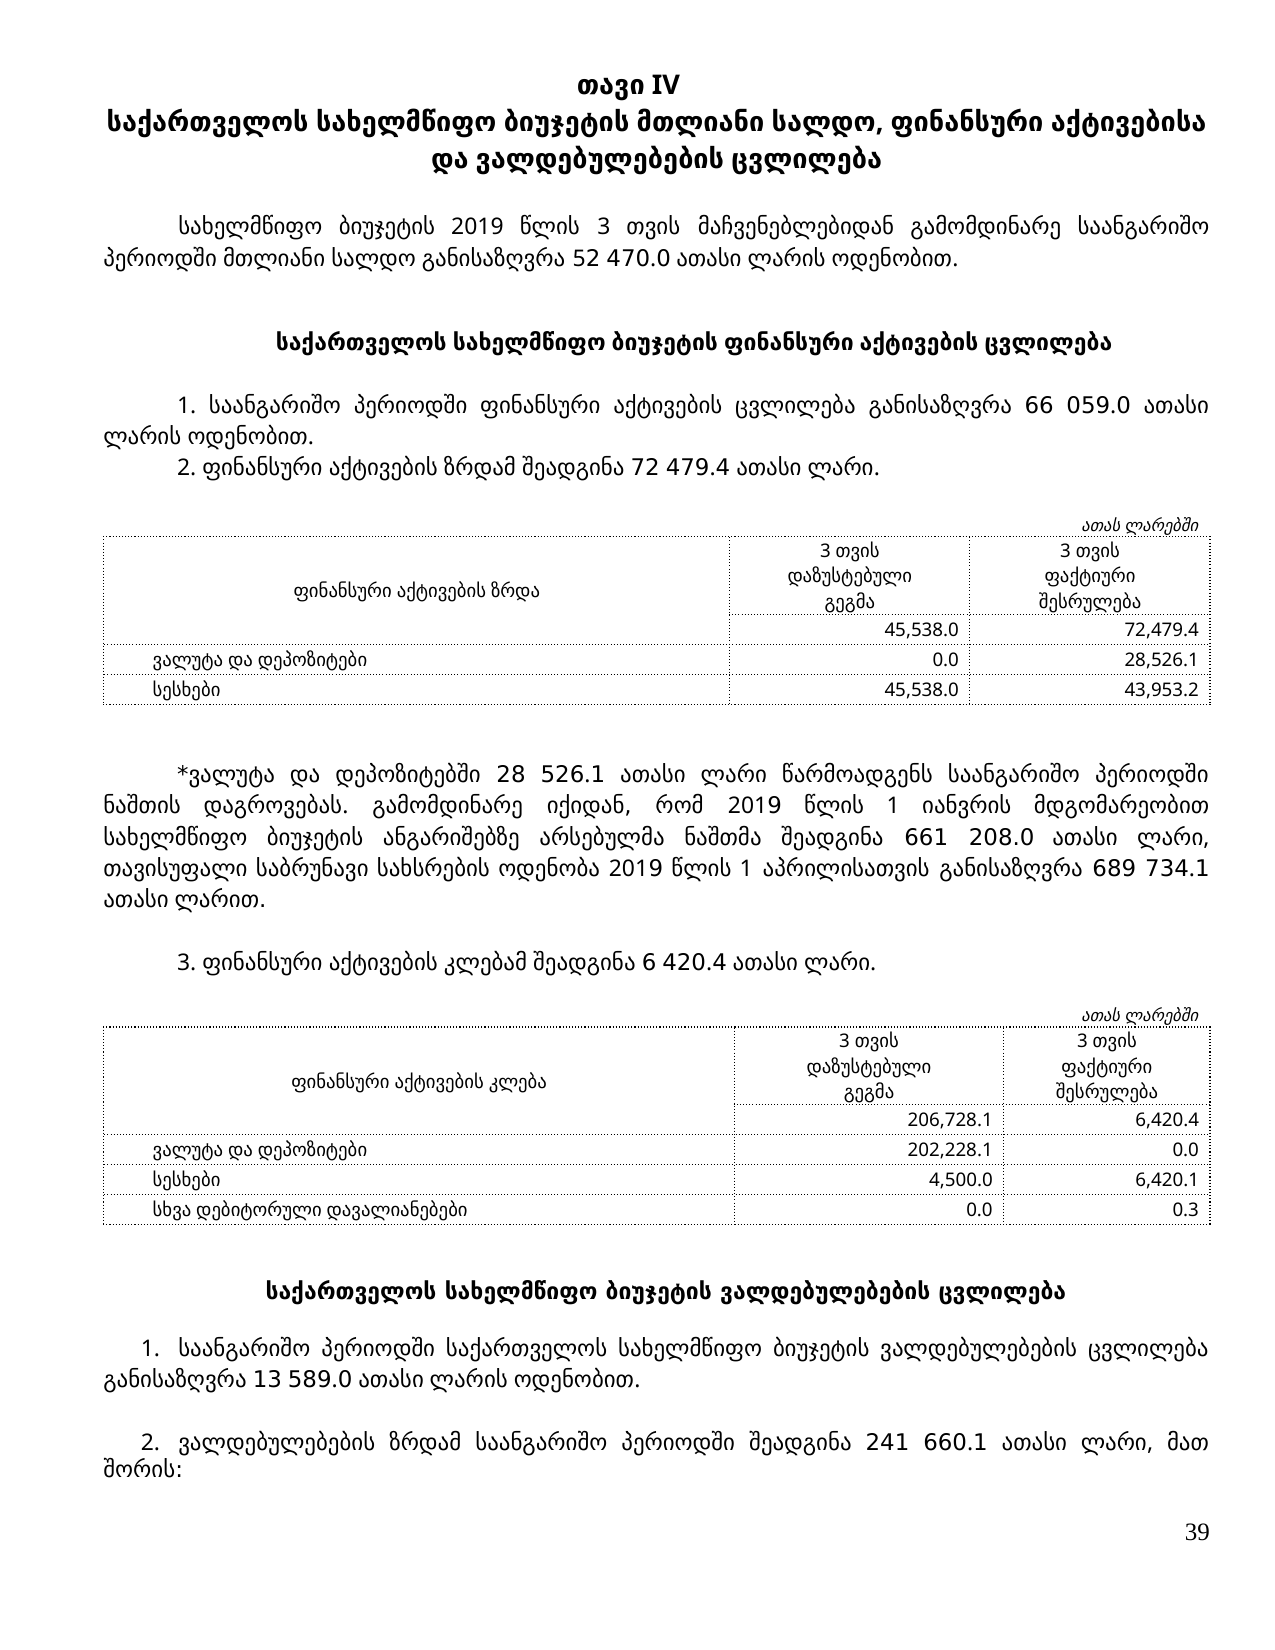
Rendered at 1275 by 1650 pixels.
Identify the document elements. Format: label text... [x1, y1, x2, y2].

table_header ფინანსური აქტივების კლება [104, 1026, 734, 1134]
table_cell 0.0 [734, 1194, 1004, 1224]
text ათას ლარებში [103, 1004, 1200, 1026]
table_cell სესხები [104, 1164, 734, 1194]
table_cell 6,420.4 [1004, 1104, 1210, 1134]
table_cell 206,728.1 [734, 1104, 1004, 1134]
table_cell 45,538.0 [730, 614, 970, 644]
text 1. საანგარიშო პერიოდში ფინანსური აქტივების ცვლილება განისაზღვრა 66 059.0 ათასი ლარის ოდენობით. [103, 388, 1209, 451]
table_cell 72,479.4 [970, 614, 1210, 644]
table_cell 0.3 [1004, 1194, 1210, 1224]
table_cell 43,953.2 [970, 674, 1210, 704]
table_header 3 თვის დაზუსტებული გეგმა [734, 1026, 1004, 1104]
text 3. ფინანსური აქტივების კლებამ შეადგინა 6 420.4 ათასი ლარი. [103, 946, 1209, 977]
text საქართველოს სახელმწიფო ბიუჯეტის მთლიანი სალდო, ფინანსური აქტივებისა და ვალდებულებების ცვლილება [103, 102, 1209, 176]
table_header 3 თვის ფაქტიური შესრულება [1004, 1026, 1210, 1104]
text თავი IV [103, 66, 1153, 102]
table_header 3 თვის ფაქტიური შესრულება [970, 536, 1210, 614]
text საქართველოს სახელმწიფო ბიუჯეტის ვალდებულებების ცვლილება [178, 1278, 1153, 1305]
table_header 3 თვის დაზუსტებული გეგმა [730, 536, 970, 614]
table_cell სესხები [104, 674, 729, 704]
table_cell 6,420.1 [1004, 1164, 1210, 1194]
table_header ფინანსური აქტივების ზრდა [104, 536, 729, 644]
text 2. ფინანსური აქტივების ზრდამ შეადგინა 72 479.4 ათასი ლარი. [103, 451, 1209, 482]
list ვალდებულებების ზრდამ საანგარიშო პერიოდში შეადგინა 241 660.1 ათასი ლარი, მათ შორის: [103, 1425, 1209, 1483]
table_cell ვალუტა და დეპოზიტები [104, 644, 729, 674]
table_cell 4,500.0 [734, 1164, 1004, 1194]
list საანგარიშო პერიოდში საქართველოს სახელმწიფო ბიუჯეტის ვალდებულებების ცვლილება განისაზღვრა 13 589.0 ათასი ლარის ოდენობით. [103, 1332, 1209, 1394]
table_cell სხვა დებიტორული დავალიანებები [104, 1194, 734, 1224]
table_cell 28,526.1 [970, 644, 1210, 674]
text საქართველოს სახელმწიფო ბიუჯეტის ფინანსური აქტივების ცვლილება [178, 326, 1209, 357]
table_cell 45,538.0 [730, 674, 970, 704]
text *ვალუტა და დეპოზიტებში 28 526.1 ათასი ლარი წარმოადგენს საანგარიშო პერიოდში ნაშთის დაგროვებას. გამომდინარე იქიდან, რომ 2019 წლის 1 იანვრის მდგომარეობით სახელმწიფო ბიუჯეტის ანგარიშებზე არსებულმა ნაშთმა შეადგინა 661 208.0 ათასი ლარი, თავისუფალი საბრუნავი სახსრების ოდენობა 2019 წლის 1 აპრილისათვის განისაზღვრა 689 734.1 ათასი ლარით. [103, 758, 1209, 914]
table_cell 0.0 [1004, 1134, 1210, 1164]
table_cell 0.0 [730, 644, 970, 674]
table_cell 202,228.1 [734, 1134, 1004, 1164]
text სახელმწიფო ბიუჯეტის 2019 წლის 3 თვის მაჩვენებლებიდან გამომდინარე საანგარიშო პერიოდში მთლიანი სალდო განისაზღვრა 52 470.0 ათასი ლარის ოდენობით. [103, 210, 1209, 273]
table_cell ვალუტა და დეპოზიტები [104, 1134, 734, 1164]
text ათას ლარებში [103, 513, 1200, 536]
